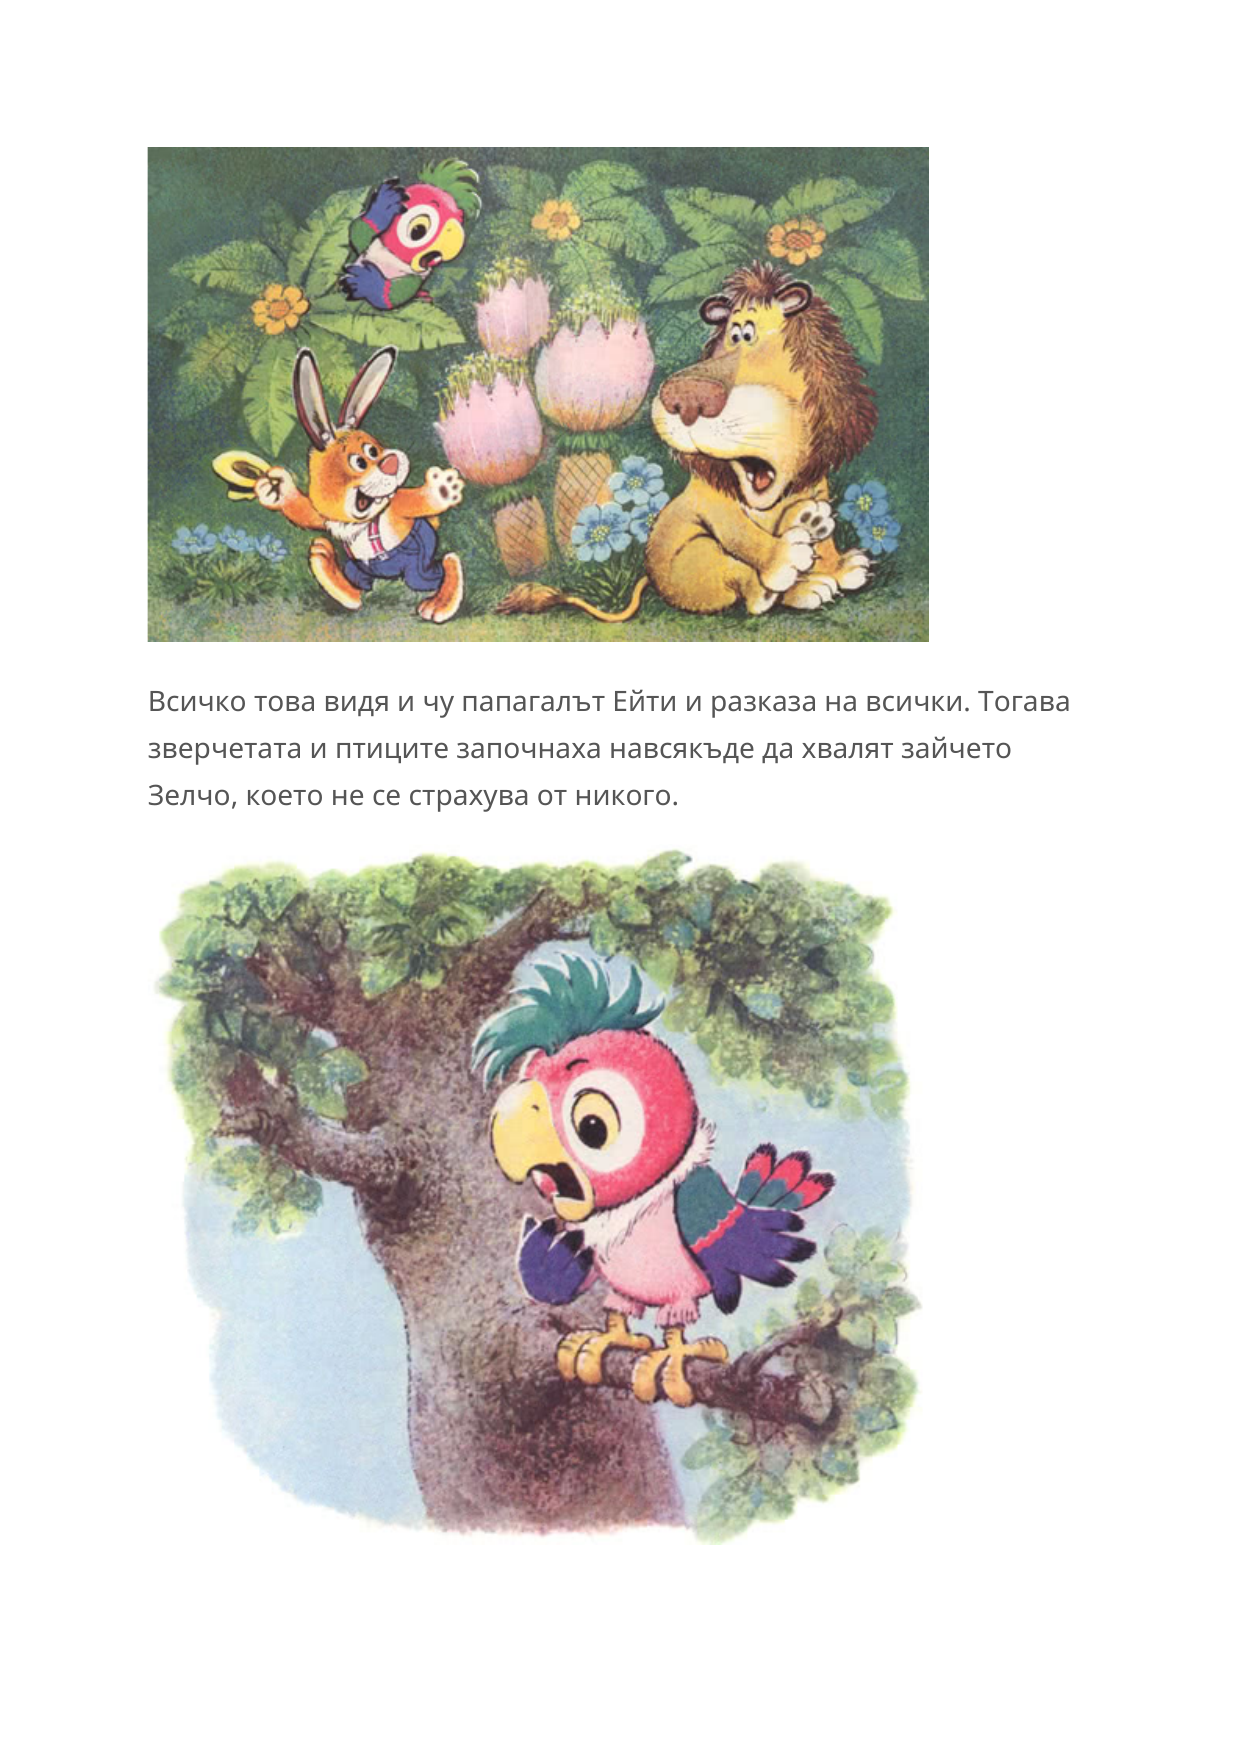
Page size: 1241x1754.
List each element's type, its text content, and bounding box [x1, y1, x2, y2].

picture [147, 844, 929, 1545]
text Всичко това видя и чу папагалът Ейти и разказа на всички. Тогава зверчетата и птиците започнаха навсякъде да хвалят зайчето Зелчо, което не се страхува от никого. [148, 673, 1093, 813]
picture [147, 147, 929, 642]
